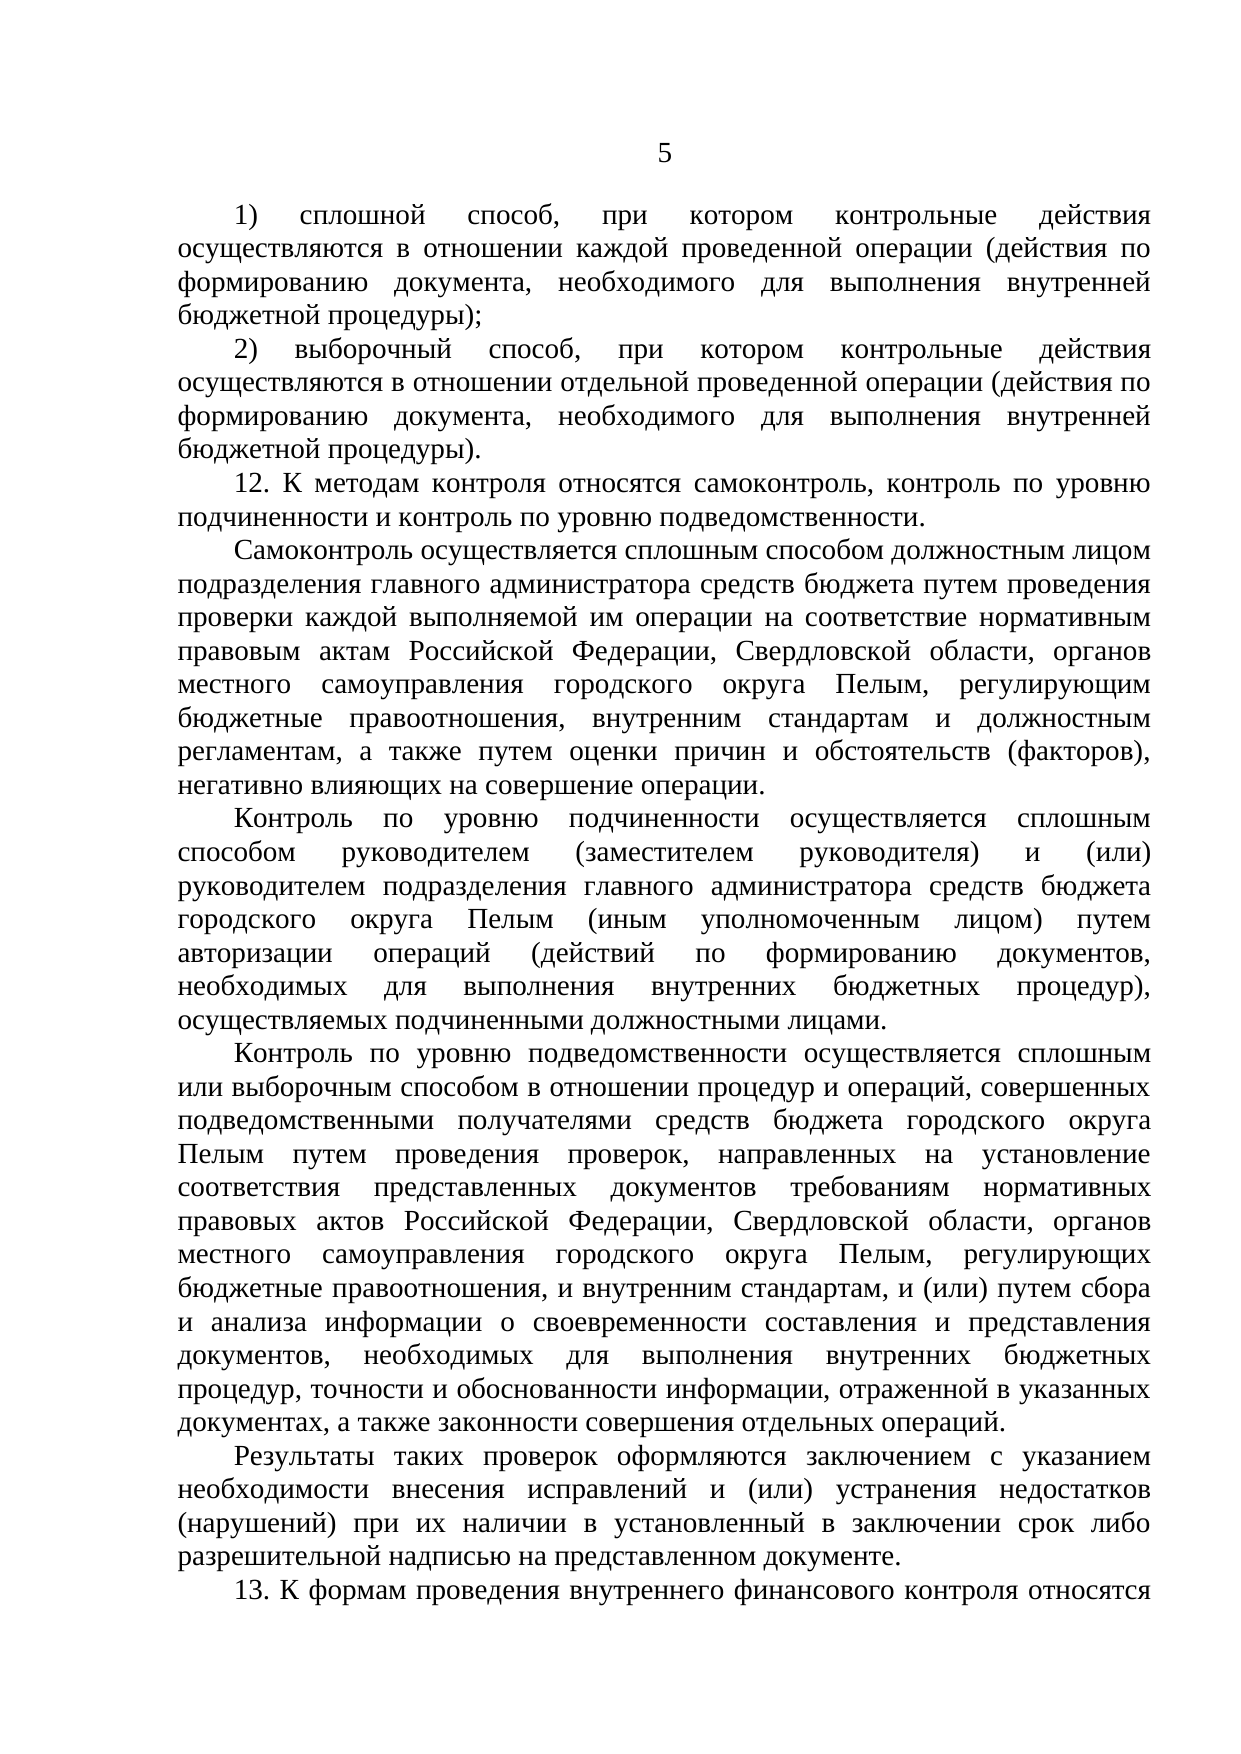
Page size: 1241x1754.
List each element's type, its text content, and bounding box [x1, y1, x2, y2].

text 12. К методам контроля относятся самоконтроль, контроль по уровню подчиненности и контроль по уровню подведомственности. [177, 465, 1152, 532]
text Контроль по уровню подведомственности осуществляется сплошным или выборочным способом в отношении процедур и операций, совершенных подведомственными получателями средств бюджета городского округа Пелым путем проведения проверок, направленных на установление соответствия представленных документов требованиям нормативных правовых актов Российской Федерации, Свердловской области, органов местного самоуправления городского округа Пелым, регулирующих бюджетные правоотношения, и внутренним стандартам, и (или) путем сбора и анализа информации о своевременности составления и представления документов, необходимых для выполнения внутренних бюджетных процедур, точности и обоснованности информации, отраженной в указанных документах, а также законности совершения отдельных операций. [177, 1035, 1152, 1438]
text Контроль по уровню подчиненности осуществляется сплошным способом руководителем (заместителем руководителя) и (или) руководителем подразделения главного администратора средств бюджета городского округа Пелым (иным уполномоченным лицом) путем авторизации операций (действий по формированию документов, необходимых для выполнения внутренних бюджетных процедур), осуществляемых подчиненными должностными лицами. [177, 801, 1152, 1035]
text Самоконтроль осуществляется сплошным способом должностным лицом подразделения главного администратора средств бюджета путем проведения проверки каждой выполняемой им операции на соответствие нормативным правовым актам Российской Федерации, Свердловской области, органов местного самоуправления городского округа Пелым, регулирующим бюджетные правоотношения, внутренним стандартам и должностным регламентам, а также путем оценки причин и обстоятельств (факторов), негативно влияющих на совершение операции. [177, 532, 1152, 801]
text 2) выборочный способ, при котором контрольные действия осуществляются в отношении отдельной проведенной операции (действия по формированию документа, необходимого для выполнения внутренней бюджетной процедуры). [177, 331, 1152, 465]
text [177, 1572, 1152, 1606]
text 1) сплошной способ, при котором контрольные действия осуществляются в отношении каждой проведенной операции (действия по формированию документа, необходимого для выполнения внутренней бюджетной процедуры); [177, 197, 1152, 331]
text Результаты таких проверок оформляются заключением с указанием необходимости внесения исправлений и (или) устранения недостатков (нарушений) при их наличии в установленный в заключении срок либо разрешительной надписью на представленном документе. [177, 1438, 1152, 1572]
